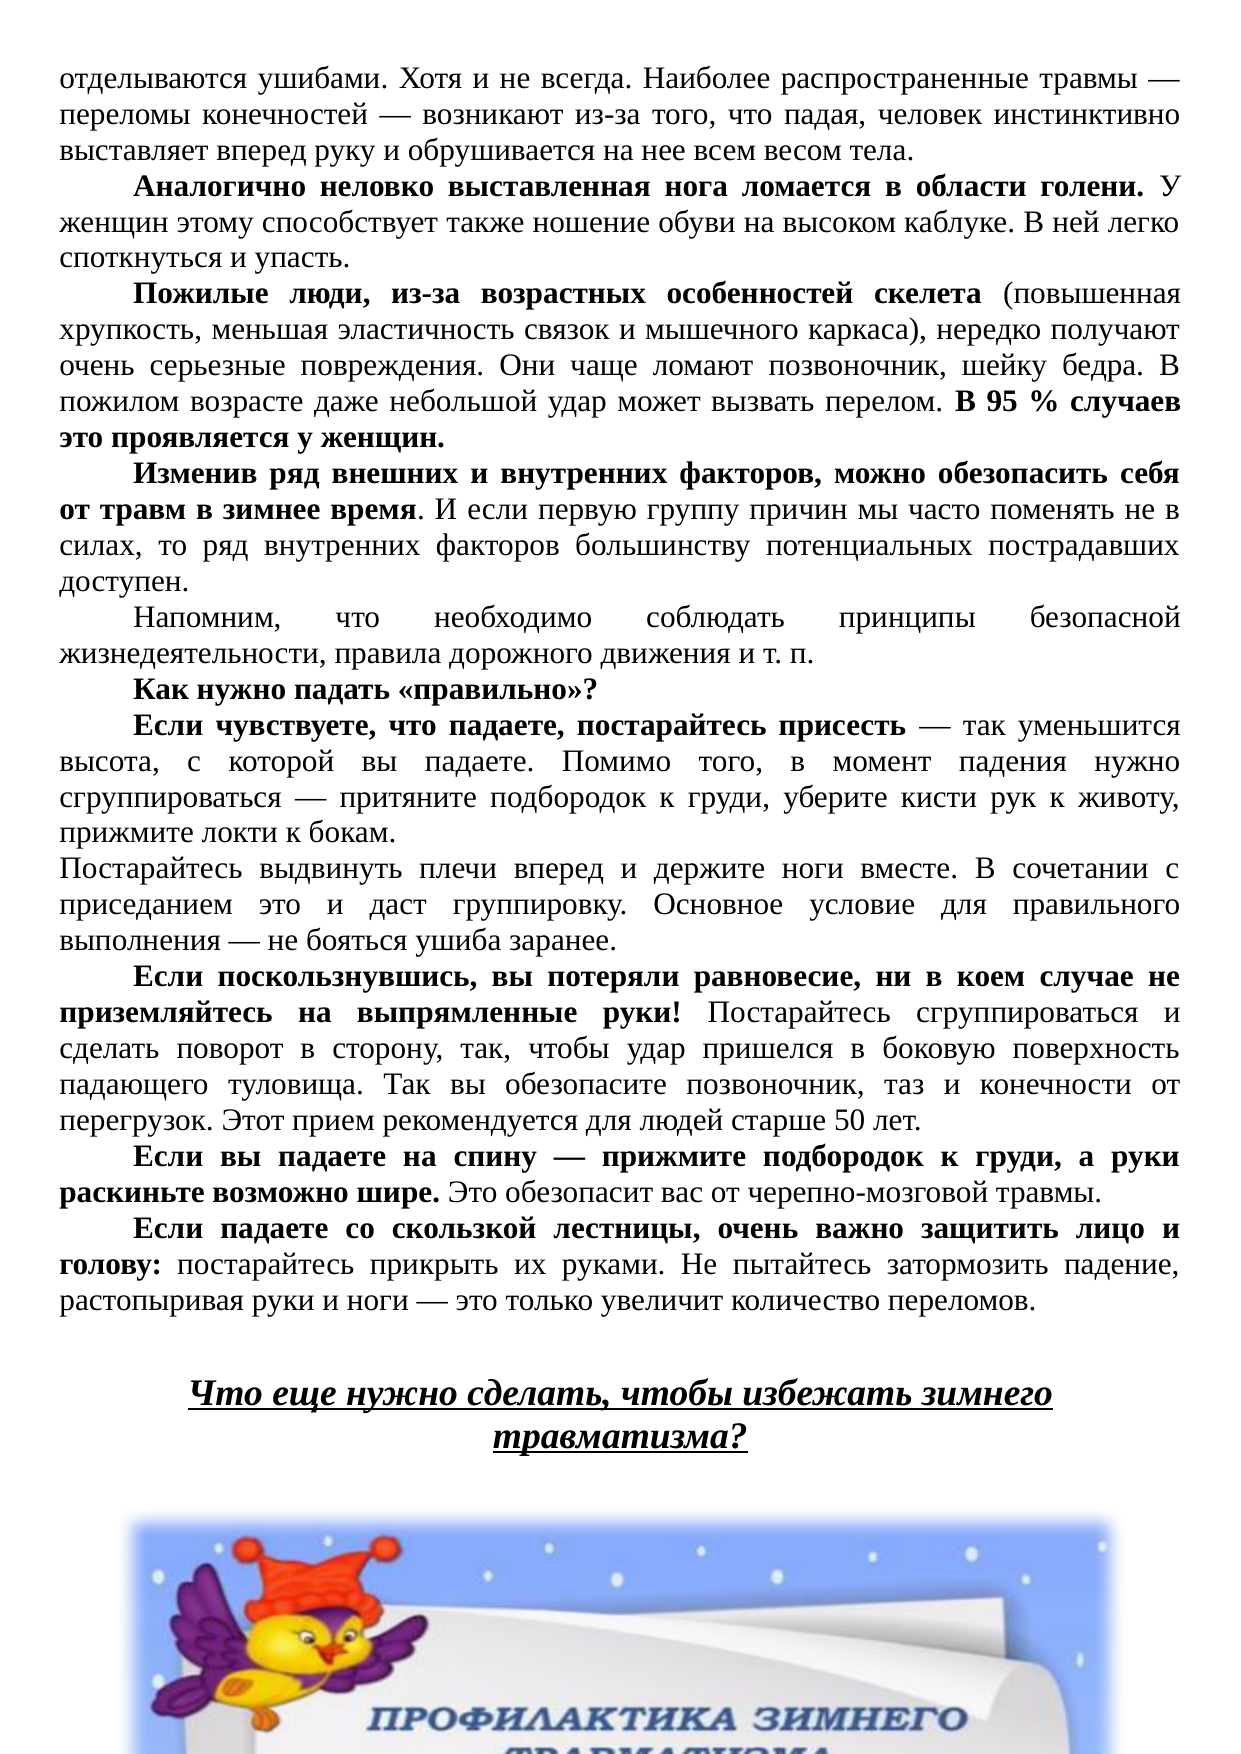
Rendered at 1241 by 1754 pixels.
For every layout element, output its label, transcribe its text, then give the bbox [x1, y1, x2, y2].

text Напомним, что необходимо соблюдать принципы безопасной жизнедеятельности, правила дорожного движения и т. п. [59, 598, 1181, 670]
text Если вы падаете на спину — прижмите подбородок к груди, а руки раскиньте возможно шире. Это обезопасит вас от черепно-мозговой травмы. [59, 1137, 1181, 1209]
text Как нужно падать «правильно»? [59, 670, 1181, 706]
text Пожилые люди, из-за возрастных особенностей скелета (повышенная хрупкость, меньшая эластичность связок и мышечного каркаса), нередко получают очень серьезные повреждения. Они чаще ломают позвоночник, шейку бедра. В пожилом возрасте даже небольшой удар может вызвать перелом. В 95 % случаев это проявляется у женщин. [59, 275, 1181, 454]
text Что еще нужно сделать, чтобы избежать зимнего травматизма? [59, 1371, 1181, 1457]
text Если падаете со скользкой лестницы, очень важно защитить лицо и голову: постарайтесь прикрыть их руками. Не пытайтесь затормозить падение, растопыривая руки и ноги — это только увеличит количество переломов. [59, 1209, 1181, 1317]
text Постарайтесь выдвинуть плечи вперед и держите ноги вместе. В сочетании с приседанием это и даст группировку. Основное условие для правильного выполнения — не бояться ушиба заранее. [59, 850, 1181, 957]
text Изменив ряд внешних и внутренних факторов, можно обезопасить себя от травм в зимнее время. И если первую группу причин мы часто поменять не в силах, то ряд внутренних факторов большинству потенциальных пострадавших доступен. [59, 454, 1181, 598]
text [59, 59, 1181, 167]
text Аналогично неловко выставленная нога ломается в области голени. У женщин этому способствует также ношение обуви на высоком каблуке. В ней легко споткнуться и упасть. [59, 167, 1181, 275]
picture [144, 1534, 1099, 1754]
text Если поскользнувшись, вы потеряли равновесие, ни в коем случае не приземляйтесь на выпрямленные руки! Постарайтесь сгруппироваться и сделать поворот в сторону, так, чтобы удар пришелся в боковую поверхность падающего туловища. Так вы обезопасите позвоночник, таз и конечности от перегрузок. Этот прием рекомендуется для людей старше 50 лет. [59, 957, 1181, 1137]
text Если чувствуете, что падаете, постарайтесь присесть — так уменьшится высота, с которой вы падаете. Помимо того, в момент падения нужно сгруппироваться — притяните подбородок к груди, уберите кисти рук к животу, прижмите локти к бокам. [59, 706, 1181, 850]
